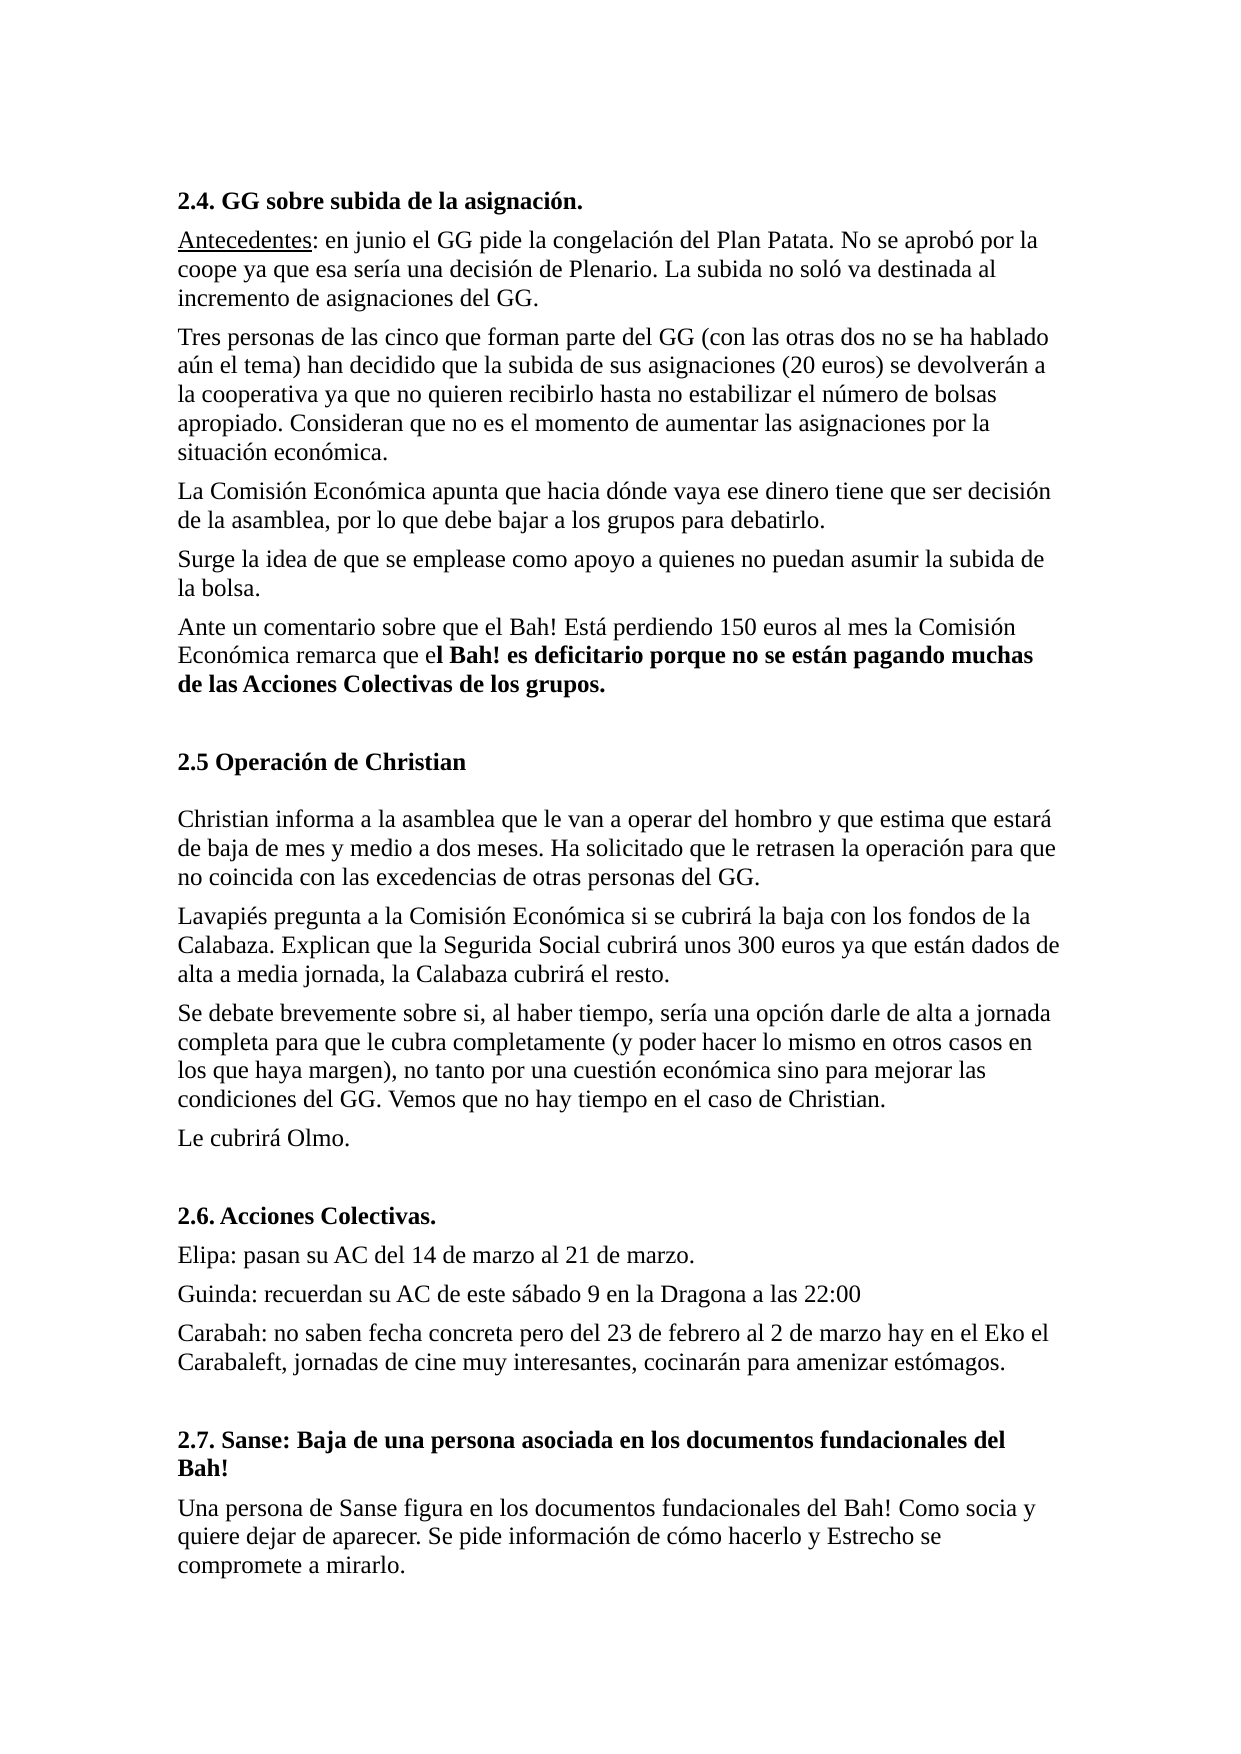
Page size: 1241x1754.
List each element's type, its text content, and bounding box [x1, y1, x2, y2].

text Ante un comentario sobre que el Bah! Está perdiendo 150 euros al mes la Comisión Económica remarca que el Bah! es deficitario porque no se están pagando muchas de las Acciones Colectivas de los grupos. [177, 612, 1063, 698]
text Antecedentes: en junio el GG pide la congelación del Plan Patata. No se aprobó por la coope ya que esa sería una decisión de Plenario. La subida no soló va destinada al incremento de asignaciones del GG. [177, 225, 1063, 311]
text Carabah: no saben fecha concreta pero del 23 de febrero al 2 de marzo hay en el Eko el Carabaleft, jornadas de cine muy interesantes, cocinarán para amenizar estómagos. [177, 1318, 1063, 1376]
text 2.6. Acciones Colectivas. [177, 1201, 1063, 1229]
text Tres personas de las cinco que forman parte del GG (con las otras dos no se ha hablado aún el tema) han decidido que la subida de sus asignaciones (20 euros) se devolverán a la cooperativa ya que no quieren recibirlo hasta no estabilizar el número de bolsas apropiado. Consideran que no es el momento de aumentar las asignaciones por la situación económica. [177, 322, 1063, 466]
text Elipa: pasan su AC del 14 de marzo al 21 de marzo. [177, 1240, 1063, 1269]
text 2.5 Operación de Christian Christian informa a la asamblea que le van a operar del hombro y que estima que estará de baja de mes y medio a dos meses. Ha solicitado que le retrasen la operación para que no coincida con las excedencias de otras personas del GG. [177, 747, 1063, 891]
text Guinda: recuerdan su AC de este sábado 9 en la Dragona a las 22:00 [177, 1279, 1063, 1308]
text Le cubrirá Olmo. [177, 1123, 1063, 1152]
text Surge la idea de que se emplease como apoyo a quienes no puedan asumir la subida de la bolsa. [177, 544, 1063, 601]
text Una persona de Sanse figura en los documentos fundacionales del Bah! Como socia y quiere dejar de aparecer. Se pide información de cómo hacerlo y Estrecho se compromete a mirarlo. [177, 1493, 1063, 1579]
text 2.7. Sanse: Baja de una persona asociada en los documentos fundacionales del Bah! [177, 1425, 1063, 1482]
text La Comisión Económica apunta que hacia dónde vaya ese dinero tiene que ser decisión de la asamblea, por lo que debe bajar a los grupos para debatirlo. [177, 476, 1063, 533]
text Lavapiés pregunta a la Comisión Económica si se cubrirá la baja con los fondos de la Calabaza. Explican que la Segurida Social cubrirá unos 300 euros ya que están dados de alta a media jornada, la Calabaza cubrirá el resto. [177, 901, 1063, 987]
text 2.4. GG sobre subida de la asignación. [177, 186, 1063, 215]
text Se debate brevemente sobre si, al haber tiempo, sería una opción darle de alta a jornada completa para que le cubra completamente (y poder hacer lo mismo en otros casos en los que haya margen), no tanto por una cuestión económica sino para mejorar las condiciones del GG. Vemos que no hay tiempo en el caso de Christian. [177, 998, 1063, 1113]
